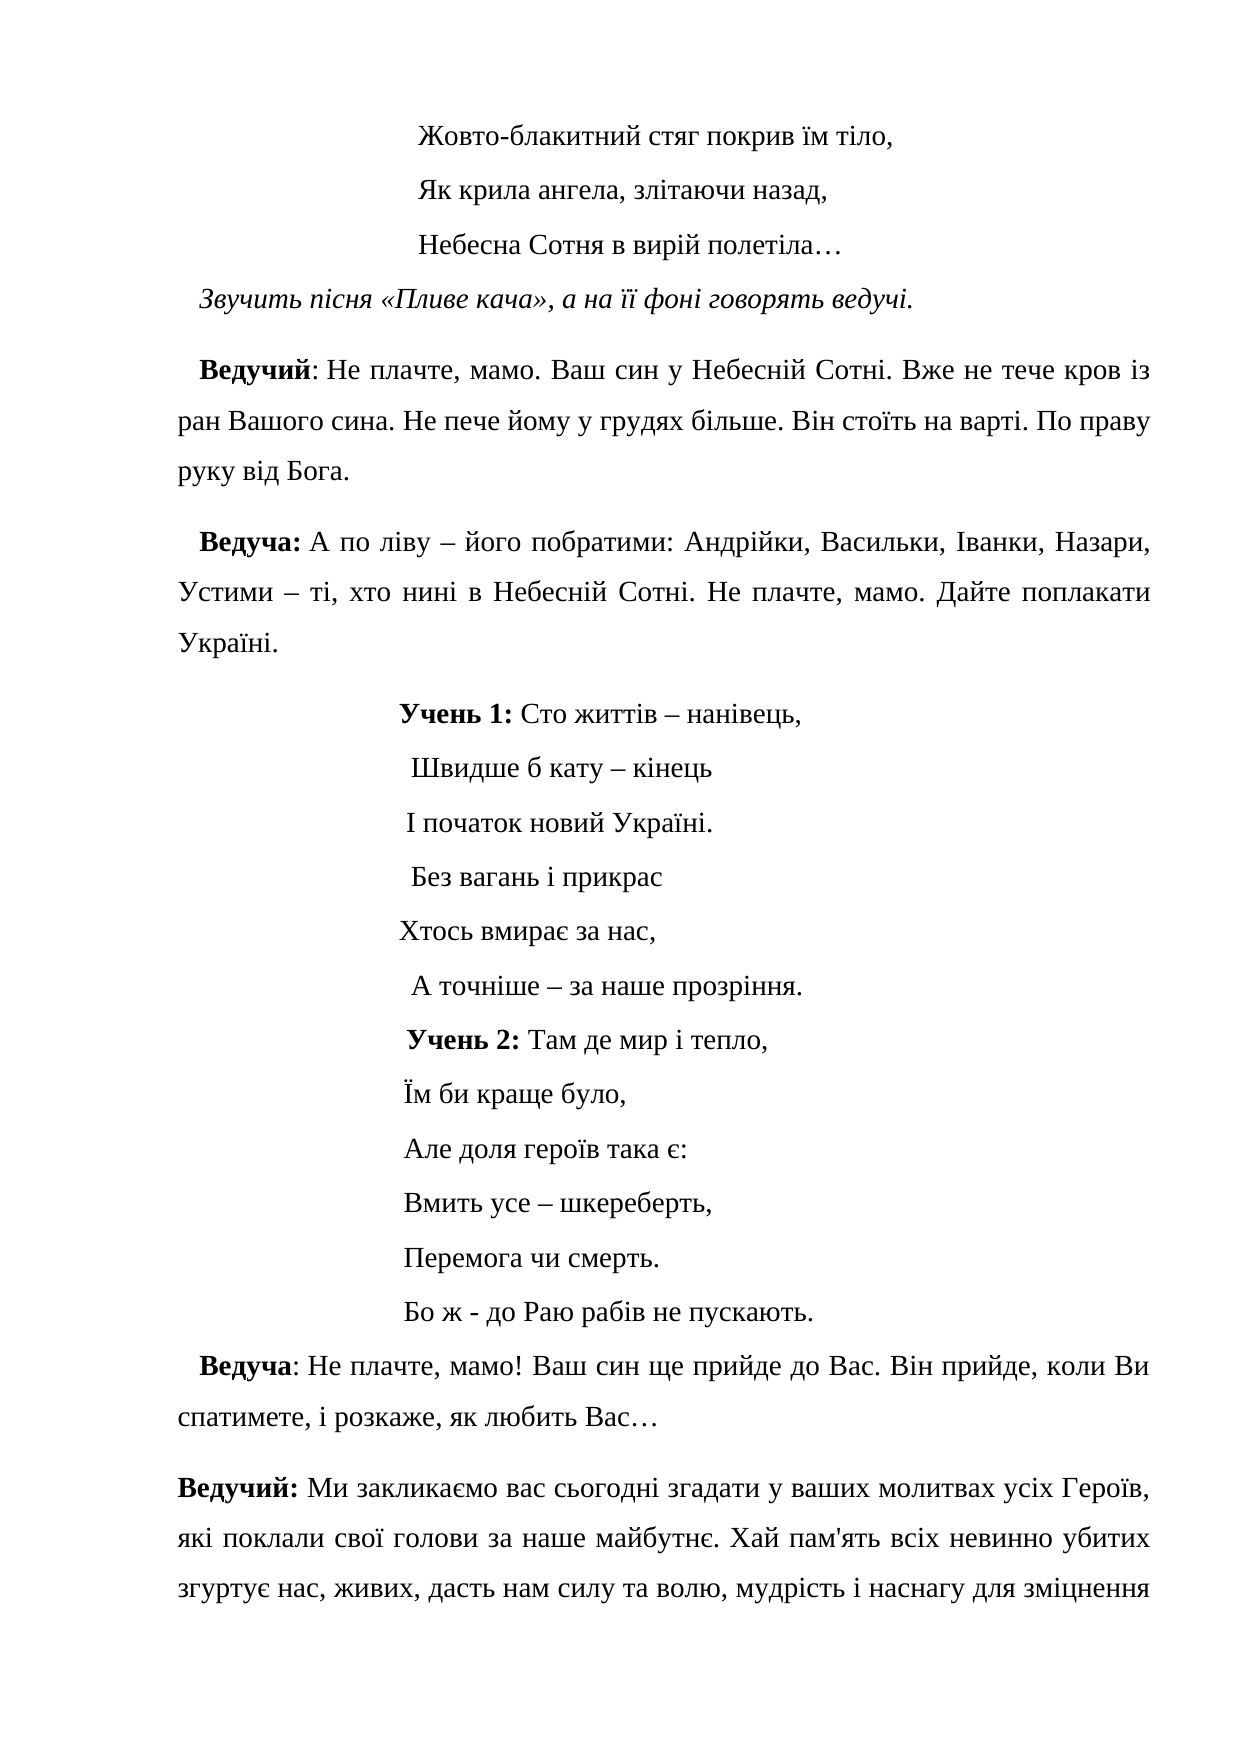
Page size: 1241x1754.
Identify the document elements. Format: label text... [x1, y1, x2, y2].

text Як крила ангела, злітаючи назад, [177, 172, 1152, 206]
text Але доля героїв така є: [177, 1131, 1152, 1164]
text Без вагань і прикрас [177, 859, 1152, 893]
text Перемога чи смерть. [177, 1240, 1152, 1273]
text А точніше – за наше прозріння. [177, 968, 1152, 1001]
text Жовто-блакитний стяг покрив їм тіло, [177, 118, 1152, 152]
text Ведуча: Не плачте, мамо! Ваш син ще прийде до Вас. Він прийде, коли Ви спатимете, і розкаже, як любить Вас… [177, 1348, 1152, 1432]
text Небесна Сотня в вирій полетіла… [177, 227, 1152, 260]
text Ведучий: Не плачте, мамо. Ваш син у Небесній Сотні. Вже не тече кров із ран Вашого сина. Не пече йому у грудях більше. Він стоїть на варті. По праву руку від Бога. [177, 352, 1152, 487]
text І початок новий Україні. [177, 805, 1152, 838]
text Ведуча: А по ліву – його побратими: Андрійки, Васильки, Іванки, Назари, Устими – ті, хто нині в Небесній Сотні. Не плачте, мамо. Дайте поплакати Україні. [177, 524, 1152, 658]
text Хтось вмирає за нас, [177, 913, 1152, 947]
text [177, 1470, 1152, 1604]
text Учень 2: Там де мир і тепло, [177, 1022, 1152, 1056]
text Учень 1: Сто життів – нанівець, [177, 696, 1152, 729]
text Бо ж - до Раю рабів не пускають. [177, 1294, 1152, 1328]
text Їм би краще було, [177, 1077, 1152, 1110]
text Швидше б кату – кінець [177, 750, 1152, 784]
text Вмить усе – шкереберть, [177, 1185, 1152, 1219]
text Звучить пісня «Пливе кача», а на її фоні говорять ведучі. [177, 281, 1152, 315]
